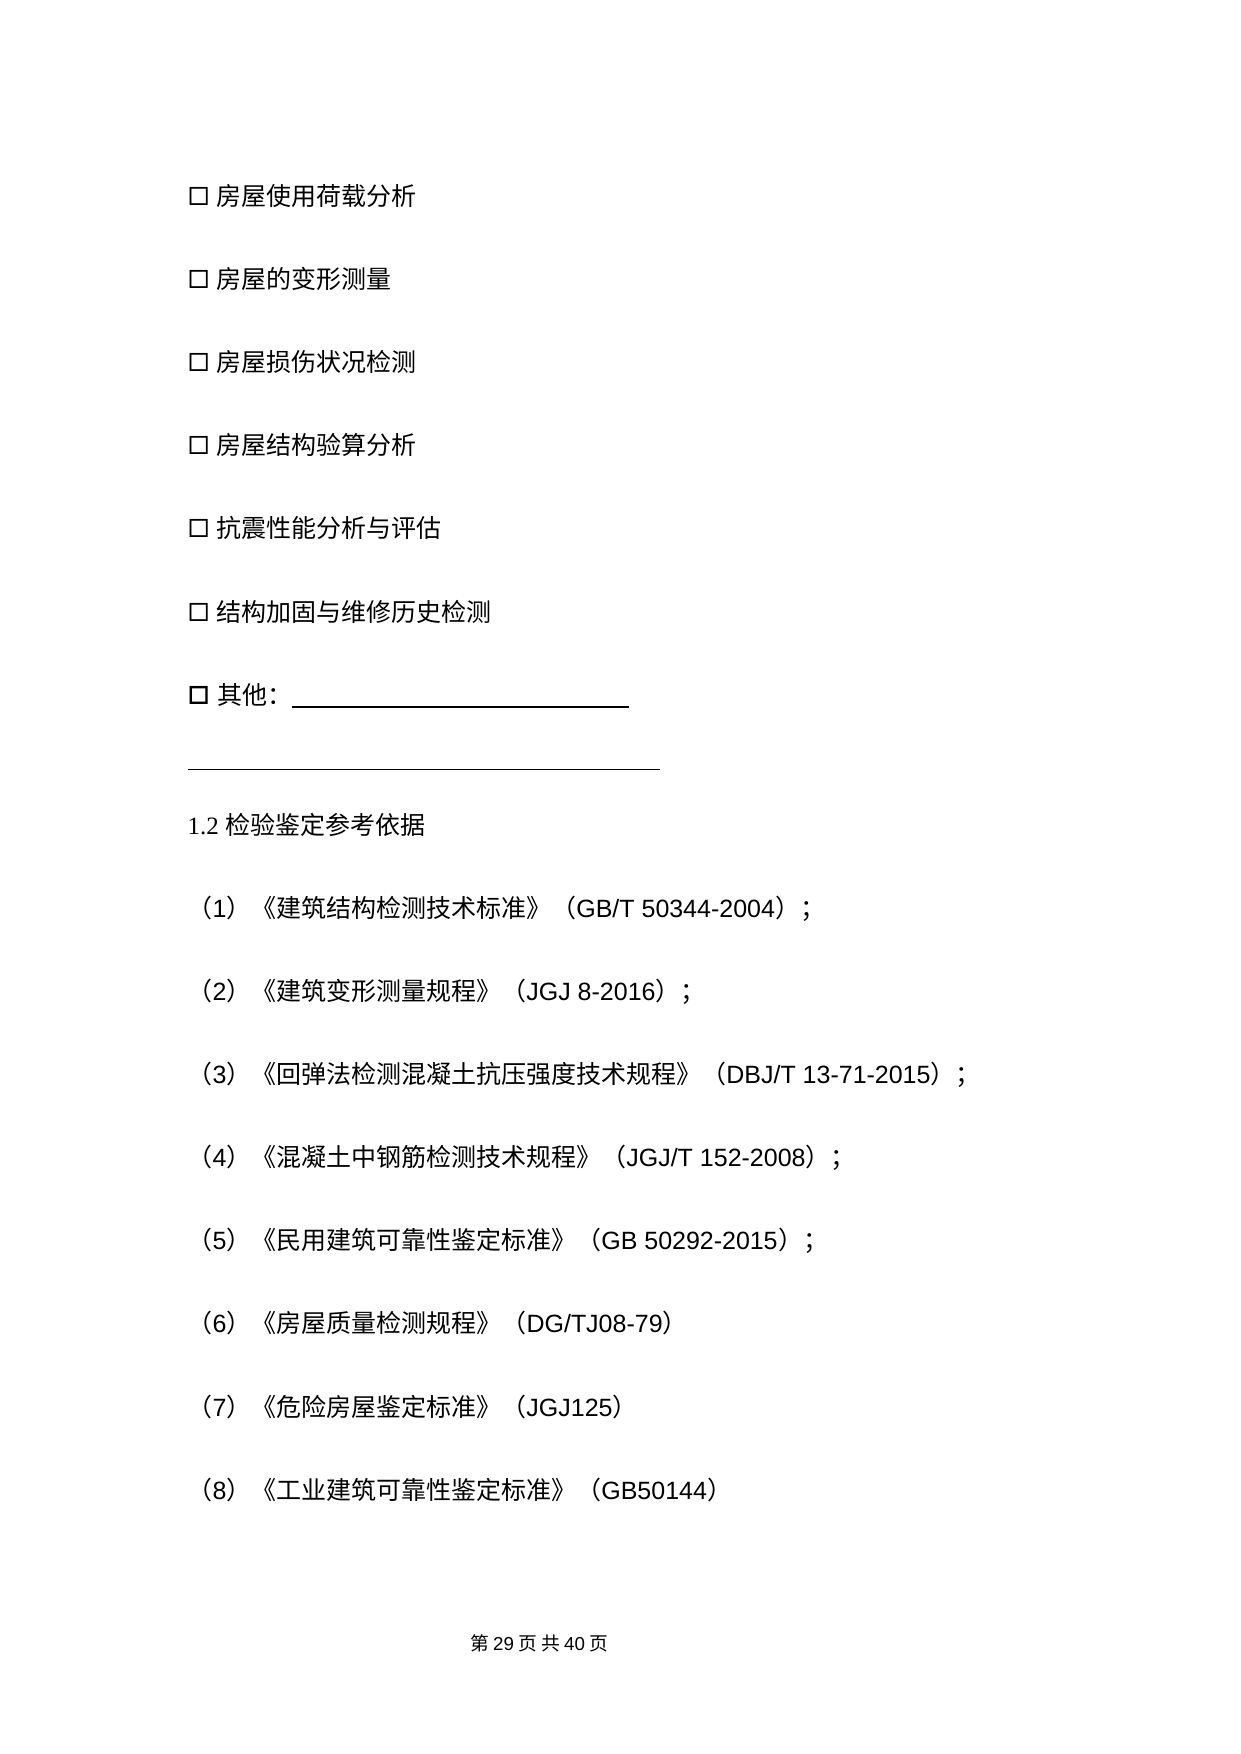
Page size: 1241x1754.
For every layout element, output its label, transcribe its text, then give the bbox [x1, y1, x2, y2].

text （3）《回弹法检测混凝土抗压强度技术规程》（DBJ/T 13-71-2015）； [187, 1040, 1044, 1105]
text （8）《工业建筑可靠性鉴定标准》（GB50144） [187, 1456, 1044, 1521]
text 抗震性能分析与评估 [187, 494, 1044, 559]
text 其他： [187, 661, 1044, 726]
text （4）《混凝土中钢筋检测技术规程》（JGJ/T 152-2008）； [187, 1123, 1044, 1188]
text 结构加固与维修历史检测 [187, 578, 1044, 643]
text （1）《建筑结构检测技术标准》（GB/T 50344-2004）； [187, 874, 1044, 939]
text 房屋结构验算分析 [187, 411, 1044, 476]
text 房屋损伤状况检测 [187, 328, 1044, 393]
text （7）《危险房屋鉴定标准》（JGJ125） [187, 1373, 1044, 1438]
list 检验鉴定参考依据 [187, 791, 1044, 856]
text （6）《房屋质量检测规程》（DG/TJ08-79） [187, 1289, 1044, 1354]
text 房屋使用荷载分析 [187, 162, 1044, 227]
text （2）《建筑变形测量规程》（JGJ 8-2016）； [187, 957, 1044, 1022]
text 房屋的变形测量 [187, 245, 1044, 310]
text （5）《民用建筑可靠性鉴定标准》（GB 50292-2015）； [187, 1206, 1044, 1271]
